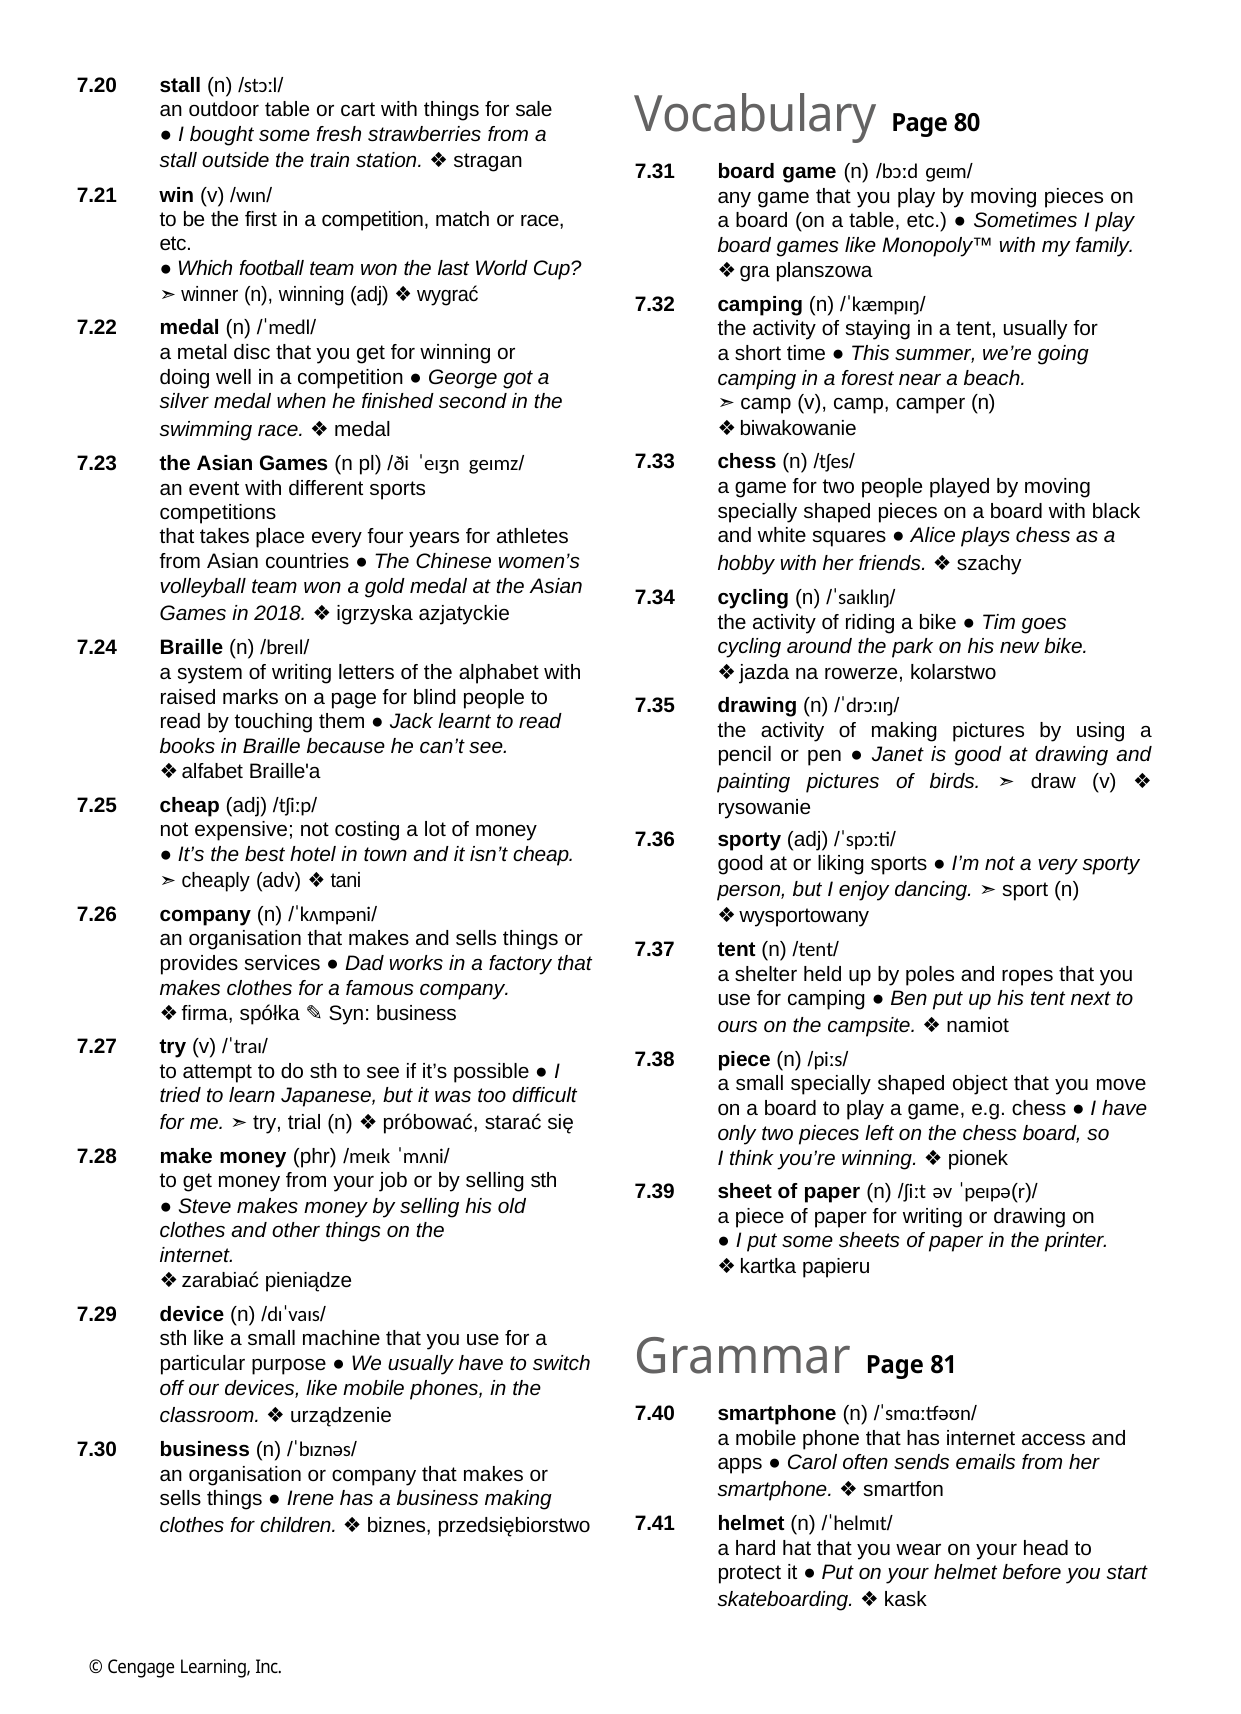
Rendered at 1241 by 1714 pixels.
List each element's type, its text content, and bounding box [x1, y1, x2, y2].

text an outdoor table or cart with things for sale [159, 97, 593, 121]
list drawing (n) /ˈdrɔːɪŋ/ [634, 692, 1240, 718]
list helmet (n) /ˈhelmɪt/ [634, 1510, 1240, 1536]
list jazda na rowerze, kolarstwo [717, 659, 1240, 684]
text a game for two people played by moving specially shaped pieces on a board with black and white squares ● Alice plays chess as a hobby with her friends. ❖ szachy [717, 474, 1154, 576]
text a hard hat that you wear on your head to protect it ● Put on your helmet before you start skateboarding. ❖ kask [717, 1536, 1154, 1612]
list camping (n) /ˈkæmpɪŋ/ [634, 291, 1240, 316]
list business (n) /ˈbɪznəs/ [77, 1436, 593, 1462]
text the activity of making pictures by using a pencil or pen ● Janet is good at drawing and painting pictures of birds. ➣ draw (v) ❖ rysowanie [717, 718, 1152, 818]
text a piece of paper for writing or drawing on [717, 1204, 1240, 1228]
list cycling (n) /ˈsaɪklɪŋ/ [634, 584, 1240, 609]
text that takes place every four years for athletes from Asian countries ● The Chinese women’s volleyball team won a gold medal at the Asian Games in 2018. ❖ igrzyska azjatyckie [159, 524, 593, 627]
list company (n) /ˈkʌmpəni/ [77, 901, 593, 926]
text a small specially shaped object that you move on a board to play a game, e.g. chess ● I have only two pieces left on the chess board, so [717, 1071, 1147, 1144]
text a mobile phone that has internet access and apps ● Carol often sends emails from her smartphone. ❖ smartfon [717, 1426, 1154, 1503]
list sheet of paper (n) /ʃiːt əv ˈpeɪpə(r)/ [634, 1179, 1240, 1204]
list biwakowanie [717, 415, 1240, 441]
list I bought some fresh strawberries from a stall outside the train station. ❖ stragan [159, 122, 589, 174]
text any game that you play by moving pieces on a board (on a table, etc.) ● Sometimes I play board games like Monopoly™ with my family. [717, 183, 1134, 257]
list stall (n) /stɔːl/ [77, 72, 593, 97]
text a metal disc that you get for winning or doing well in a competition ● George got a silver medal when he finished second in the swimming race. ❖ medal [159, 340, 565, 442]
list Steve makes money by selling his old clothes and other things on the internet. [159, 1193, 525, 1267]
list sporty (adj) /ˈspɔːti/ [634, 826, 1240, 851]
text Grammar Page 81 [634, 1320, 1240, 1388]
list smartphone (n) /ˈsmɑːtfəʊn/ [634, 1401, 1240, 1426]
text to get money from your job or by selling sth [159, 1169, 593, 1192]
text the activity of riding a bike ● Tim goes cycling around the park on his new bike. [717, 609, 1128, 658]
list tent (n) /tent/ [634, 936, 1240, 961]
list It’s the best hotel in town and it isn’t cheap. [159, 842, 593, 866]
text to be the first in a competition, match or race, etc. [159, 207, 593, 255]
list the Asian Games (n pl) /ði ˈeɪʒn geɪmz/ an event with different sports competitions [77, 450, 548, 523]
list alfabet Braille'a [159, 758, 593, 784]
list piece (n) /piːs/ [634, 1046, 1240, 1071]
list board game (n) /bɔːd ɡeɪm/ [634, 158, 1240, 183]
text I think you’re winning. ❖ pionek [717, 1145, 1240, 1171]
list zarabiać pieniądze [159, 1267, 593, 1293]
text ➣ winner (n), winning (adj) ❖ wygrać [159, 280, 593, 306]
list gra planszowa [717, 257, 1240, 283]
list cheap (adj) /tʃiːp/ [77, 792, 593, 817]
text to attempt to do sth to see if it’s possible ● I tried to learn Japanese, but it was too difficult for me. ➣ try, trial (n) ❖ próbować, starać się [159, 1059, 593, 1136]
text a system of writing letters of the alphabet with raised marks on a page for blind people to read by touching them ● Jack learnt to read books in Braille because he can’t see. [159, 660, 588, 758]
list wysportowany [717, 903, 1240, 928]
text a shelter held up by poles and ropes that you use for camping ● Ben put up his tent next to ours on the campsite. ❖ namiot [717, 961, 1133, 1038]
text an organisation or company that makes or sells things ● Irene has a business making clothes for children. ❖ biznes, przedsiębiorstwo [159, 1462, 592, 1538]
list medal (n) /ˈmedl/ [77, 314, 593, 340]
text an organisation that makes and sells things or provides services ● Dad works in a factory that makes clothes for a famous company. [159, 926, 593, 999]
text ➣ cheaply (adv) ❖ tani [159, 866, 593, 893]
list device (n) /dɪˈvaɪs/ [77, 1301, 593, 1326]
text Vocabulary Page 80 [634, 78, 1240, 146]
text not expensive; not costing a lot of money [159, 817, 593, 841]
list Braille (n) /breɪl/ [77, 634, 593, 660]
list firma, spółka ✎ Syn: business [159, 1000, 593, 1026]
list I put some sheets of paper in the printer. [717, 1229, 1240, 1253]
text ➣ camp (v), camp, camper (n) [717, 390, 1240, 415]
list chess (n) /tʃes/ [634, 449, 1240, 474]
text good at or liking sports ● I’m not a very sporty person, but I enjoy dancing. ➣ sport (n) [717, 852, 1154, 903]
text the activity of staying in a tent, usually for a short time ● This summer, we’re going camping in a forest near a beach. [717, 316, 1103, 389]
list win (v) /wɪn/ [77, 182, 593, 207]
list try (v) /ˈtraɪ/ [77, 1034, 593, 1059]
list kartka papieru [717, 1253, 1240, 1279]
text sth like a small machine that you use for a particular purpose ● We usually have to switch off our devices, like mobile phones, in the classroom. ❖ urządzenie [159, 1326, 593, 1429]
list Which football team won the last World Cup? [159, 256, 593, 280]
list make money (phr) /meɪk ˈmʌni/ [77, 1143, 593, 1169]
